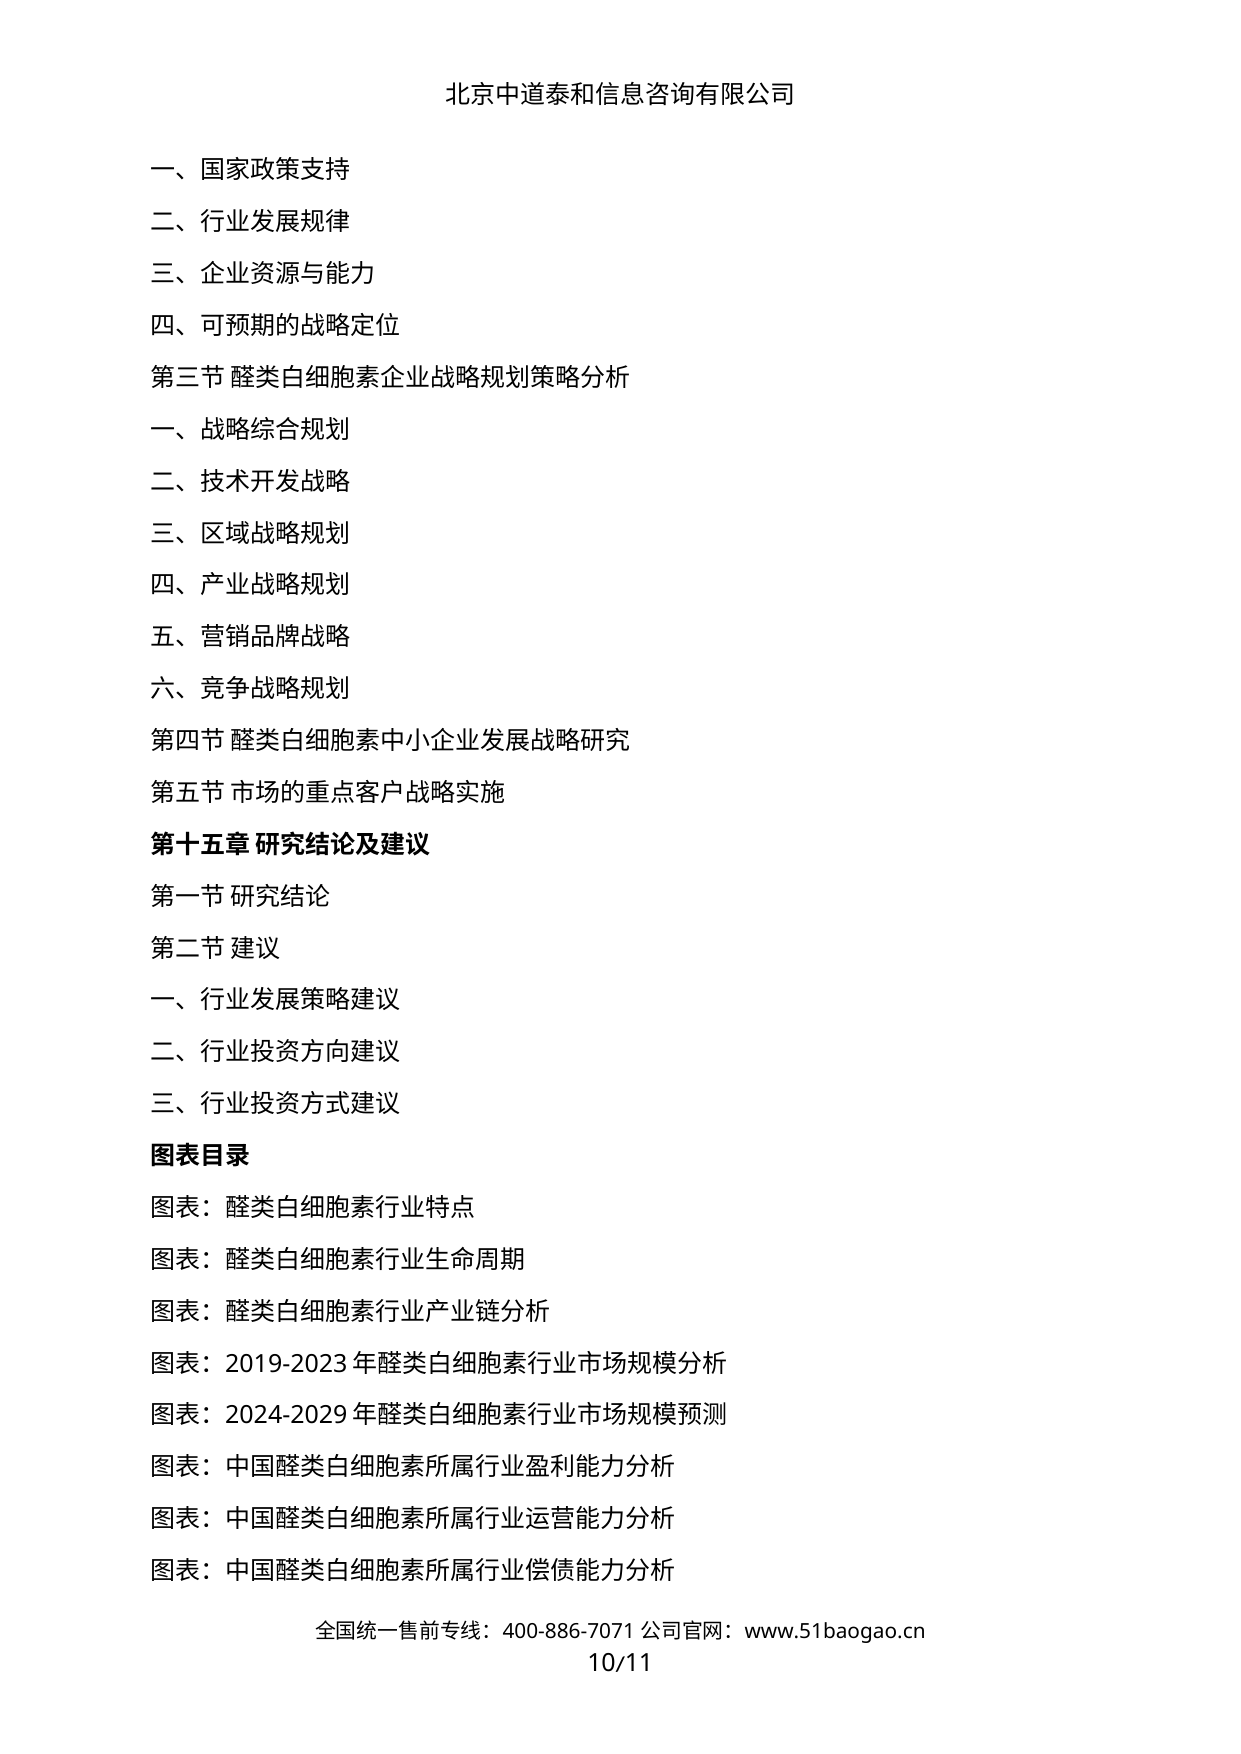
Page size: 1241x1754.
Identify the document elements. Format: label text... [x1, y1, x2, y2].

text 四、可预期的战略定位 [150, 306, 1090, 342]
text 五、营销品牌战略 [150, 617, 1090, 653]
text 一、行业发展策略建议 [150, 980, 1090, 1016]
text 二、技术开发战略 [150, 461, 1090, 497]
text 二、行业投资方向建议 [150, 1032, 1090, 1068]
text 第五节 市场的重点客户战略实施 [150, 772, 1090, 809]
text 图表：醛类白细胞素行业特点 [150, 1187, 1090, 1224]
text 三、行业投资方式建议 [150, 1084, 1090, 1120]
text 一、国家政策支持 [150, 150, 1090, 186]
text 图表：中国醛类白细胞素所属行业偿债能力分析 [150, 1551, 1090, 1587]
text 三、企业资源与能力 [150, 254, 1090, 290]
text 三、区域战略规划 [150, 513, 1090, 549]
text 六、竞争战略规划 [150, 669, 1090, 705]
text 第十五章 研究结论及建议 [150, 824, 1090, 861]
text 图表：中国醛类白细胞素所属行业盈利能力分析 [150, 1447, 1090, 1483]
text 第三节 醛类白细胞素企业战略规划策略分析 [150, 357, 1090, 394]
text 图表：醛类白细胞素行业生命周期 [150, 1239, 1090, 1276]
text 一、战略综合规划 [150, 409, 1090, 446]
text 图表：中国醛类白细胞素所属行业运营能力分析 [150, 1499, 1090, 1535]
text 图表目录 [150, 1136, 1090, 1172]
text 图表：醛类白细胞素行业产业链分析 [150, 1291, 1090, 1327]
text 第一节 研究结论 [150, 876, 1090, 912]
text 图表：2019-2023年醛类白细胞素行业市场规模分析 [150, 1343, 1090, 1379]
text 四、产业战略规划 [150, 565, 1090, 601]
text 第四节 醛类白细胞素中小企业发展战略研究 [150, 721, 1090, 757]
text 图表：2024-2029年醛类白细胞素行业市场规模预测 [150, 1395, 1090, 1431]
text 二、行业发展规律 [150, 202, 1090, 238]
text 第二节 建议 [150, 928, 1090, 964]
